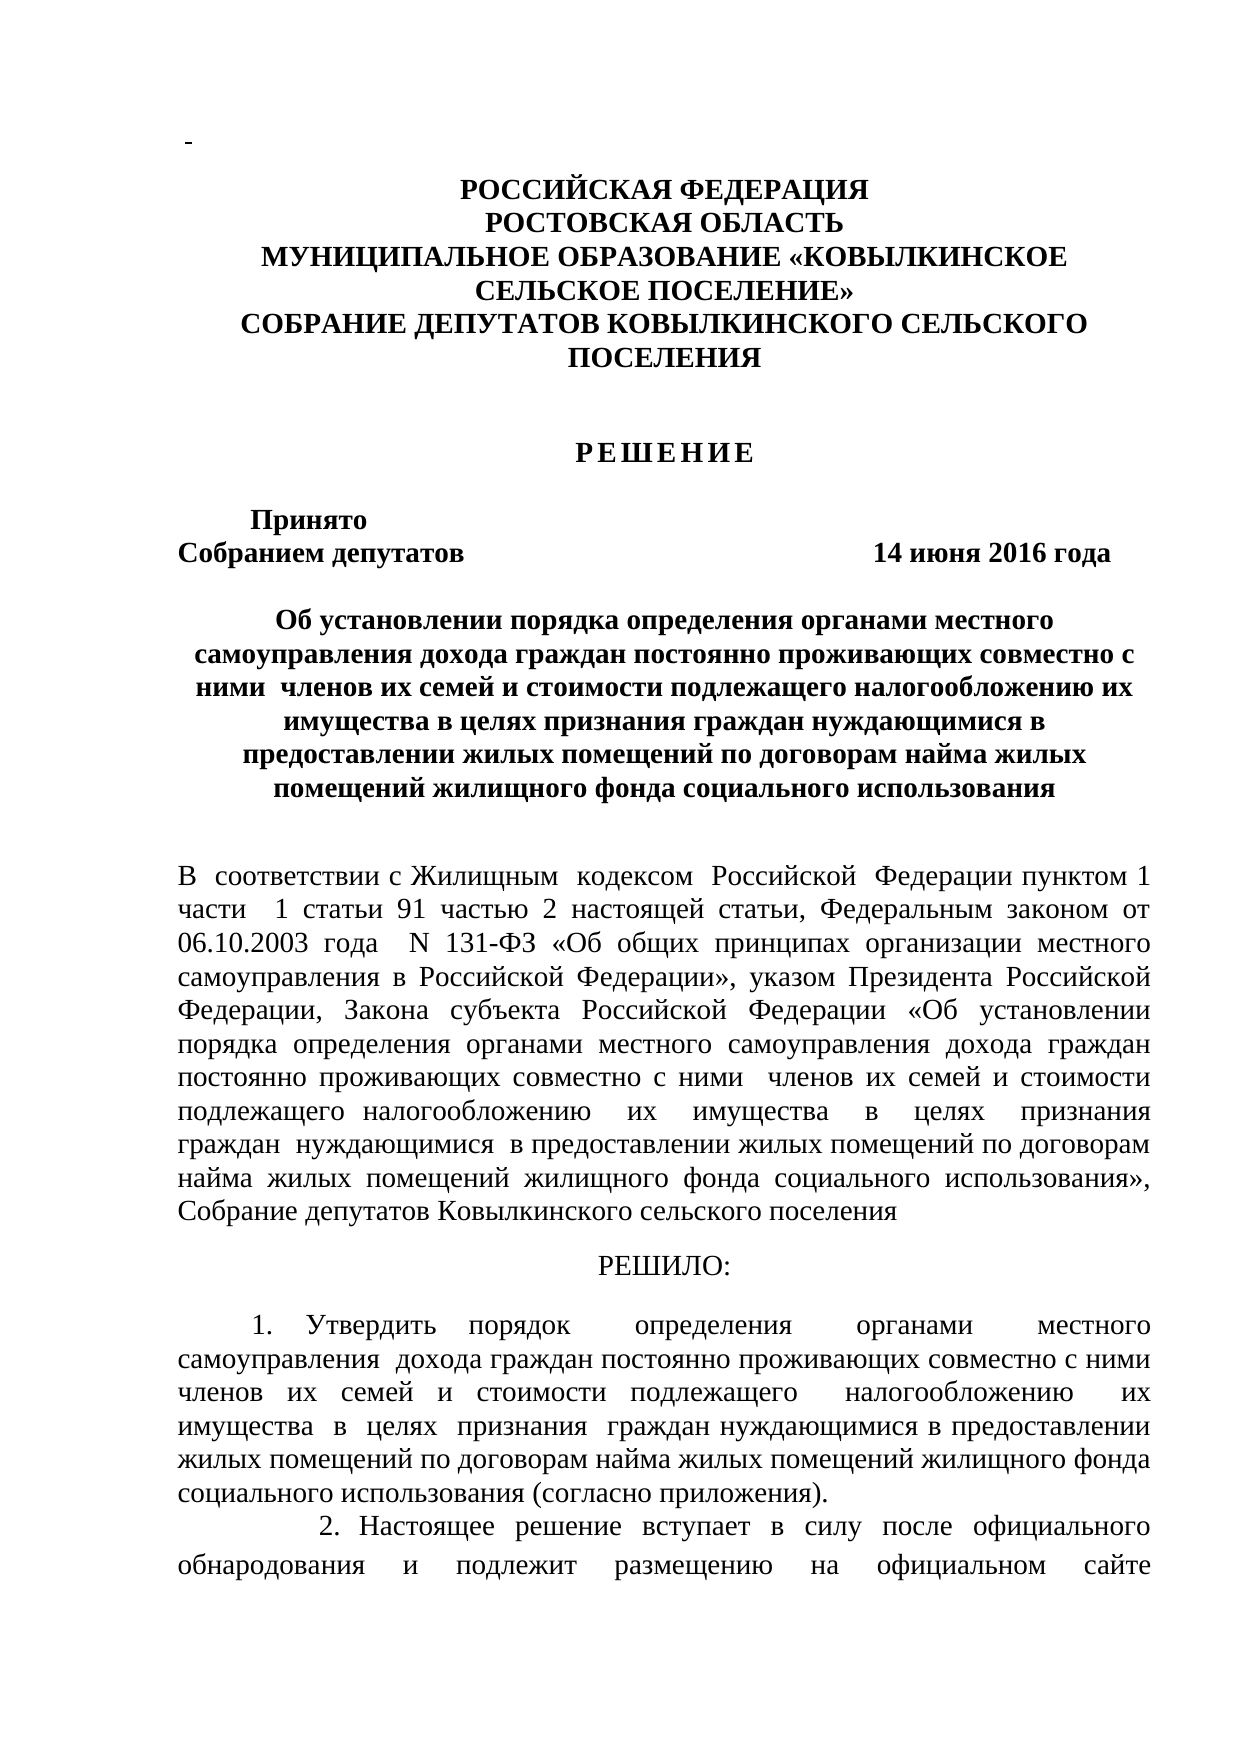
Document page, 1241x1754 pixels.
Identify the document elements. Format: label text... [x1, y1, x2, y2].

text В соответствии с Жилищным кодексом Российской Федерации пунктом 1 части 1 статьи 91 частью 2 настоящей статьи, Федеральным законом от 06.10.2003 года N 131-ФЗ «Об общих принципах организации местного самоуправления в Российской Федерации», указом Президента Российской Федерации, Закона субъекта Российской Федерации «Об установлении порядка определения органами местного самоуправления дохода граждан постоянно проживающих совместно с ними членов их семей и стоимости подлежащего налогообложению их имущества в целях признания граждан нуждающимися в предоставлении жилых помещений по договорам найма жилых помещений жилищного фонда социального использования», Собрание депутатов Ковылкинского сельского поселения [177, 858, 1152, 1227]
text Об установлении порядка определения органами местного самоуправления дохода граждан постоянно проживающих совместно с ними членов их семей и стоимости подлежащего налогообложению их имущества в целях признания граждан нуждающимися в предоставлении жилых помещений по договорам найма жилых помещений жилищного фонда социального использования [177, 602, 1152, 804]
text Собранием депутатов 14 июня 2016 года [177, 535, 1152, 569]
text РЕШИЛО: [177, 1248, 1152, 1281]
text РЕШЕНИЕ [177, 435, 1152, 468]
text СОБРАНИЕ ДЕПУТАТОВ КОВЫЛКИНСКОГО СЕЛЬСКОГО ПОСЕЛЕНИЯ [177, 306, 1152, 373]
text РОСТОВСКАЯ ОБЛАСТЬ [177, 206, 1152, 239]
text Принято [177, 502, 1152, 535]
text МУНИЦИПАЛЬНОЕ ОБРАЗОВАНИЕ «КОВЫЛКИНСКОЕ СЕЛЬСКОЕ ПОСЕЛЕНИЕ» [177, 239, 1152, 306]
text РОССИЙСКАЯ ФЕДЕРАЦИЯ [177, 172, 1152, 206]
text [177, 1508, 1152, 1581]
text 1. Утвердить порядок определения органами местного самоуправления дохода граждан постоянно проживающих совместно с ними членов их семей и стоимости подлежащего налогообложению их имущества в целях признания граждан нуждающимися в предоставлении жилых помещений по договорам найма жилых помещений жилищного фонда социального использования (согласно приложения). [177, 1307, 1152, 1508]
